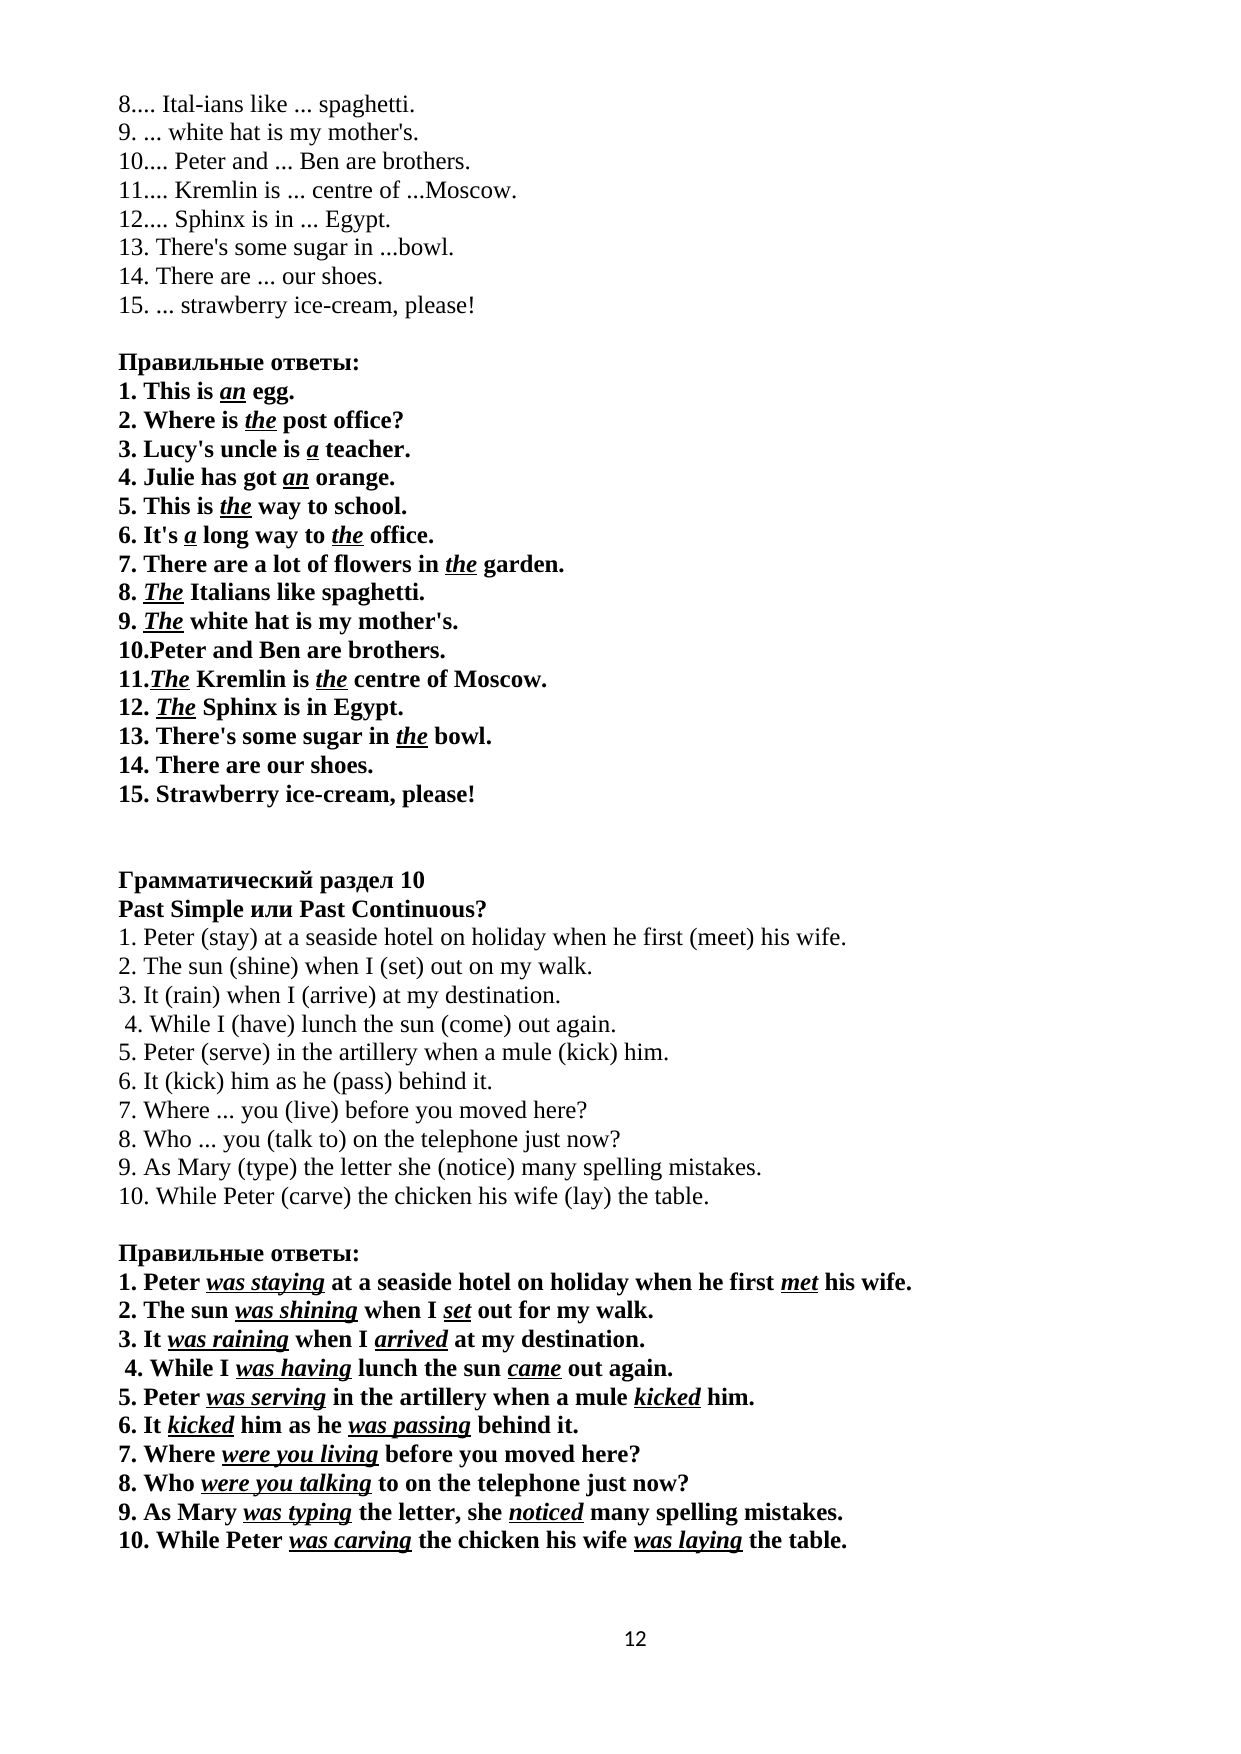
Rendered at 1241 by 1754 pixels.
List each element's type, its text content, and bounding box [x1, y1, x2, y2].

text 5. This is the way to school. [118, 491, 1152, 520]
text 9. As Mary (type) the letter she (notice) many spelling mistakes. [118, 1152, 1152, 1181]
text 2. The sun was shining when I set out for my walk. [118, 1295, 1152, 1324]
text 6. It's a long way to the office. [118, 520, 1152, 549]
text 11.... Kremlin is ... centre of ...Moscow. [118, 175, 1152, 204]
text 7. Where were you living before you moved here? [118, 1439, 1152, 1468]
text 12.... Sphinx is in ... Egypt. [118, 204, 1152, 232]
text 1. Peter (stay) at a seaside hotel on holiday when he first (meet) his wife. [118, 922, 1152, 951]
text 8. Who were you talking to on the telephone just now? [118, 1468, 1152, 1497]
text 2. The sun (shine) when I (set) out on my walk. [118, 951, 1152, 980]
text 4. While I was having lunch the sun came out again. [118, 1353, 1152, 1382]
text 7. Where ... you (live) before you moved here? [118, 1095, 1152, 1124]
text 2. Where is the post office? [118, 405, 1152, 434]
text 7. There are a lot of flowers in the garden. [118, 549, 1152, 577]
text 6. It (kick) him as he (pass) behind it. [118, 1066, 1152, 1095]
text 10. While Peter was carving the chicken his wife was laying the table. [118, 1525, 1152, 1554]
text Past Simple или Past Continuous? [118, 894, 1152, 922]
text 14. There are our shoes. [118, 750, 1152, 779]
text 14. There are ... our shoes. [118, 261, 1152, 290]
text 1. This is an egg. [118, 376, 1152, 405]
text 12. The Sphinx is in Egypt. [118, 692, 1152, 721]
text 13. There's some sugar in ...bowl. [118, 232, 1152, 261]
text 15. ... strawberry ice-cream, please! [118, 290, 1152, 319]
text 8. The Italians like spaghetti. [118, 577, 1152, 606]
text 3. Lucy's uncle is a teacher. [118, 434, 1152, 462]
text 15. Strawberry ice-cream, please! [118, 779, 1152, 807]
text 10.... Peter and ... Ben are brothers. [118, 146, 1152, 175]
text 9. The white hat is my mother's. [118, 606, 1152, 635]
text 3. It was raining when I arrived at my destination. [118, 1324, 1152, 1353]
text 11.The Kremlin is the centre of Moscow. [118, 664, 1152, 692]
text Правильные ответы: [118, 347, 1152, 376]
text 13. There's some sugar in the bowl. [118, 721, 1152, 750]
text 10. While Peter (carve) the chicken his wife (lay) the table. [118, 1181, 1152, 1210]
text 9. ... white hat is my mother's. [118, 117, 1152, 146]
text Правильные ответы: [118, 1238, 1152, 1267]
text 3. It (rain) when I (arrive) at my destination. [118, 980, 1152, 1009]
text 6. It kicked him as he was passing behind it. [118, 1410, 1152, 1439]
text 8.... Ital-ians like ... spaghetti. [118, 89, 1152, 117]
text 8. Who ... you (talk to) on the telephone just now? [118, 1124, 1152, 1152]
text 1. Peter was staying at a seaside hotel on holiday when he first met his wife. [118, 1267, 1152, 1295]
text 5. Peter (serve) in the artillery when a mule (kick) him. [118, 1037, 1152, 1066]
text 5. Peter was serving in the artillery when a mule kicked him. [118, 1382, 1152, 1410]
text 4. Julie has got an orange. [118, 462, 1152, 491]
text 10.Peter and Ben are brothers. [118, 635, 1152, 664]
text Грамматический раздел 10 [118, 865, 1152, 894]
text 4. While I (have) lunch the sun (come) out again. [118, 1009, 1152, 1037]
text 9. As Mary was typing the letter, she noticed many spelling mistakes. [118, 1497, 1152, 1525]
